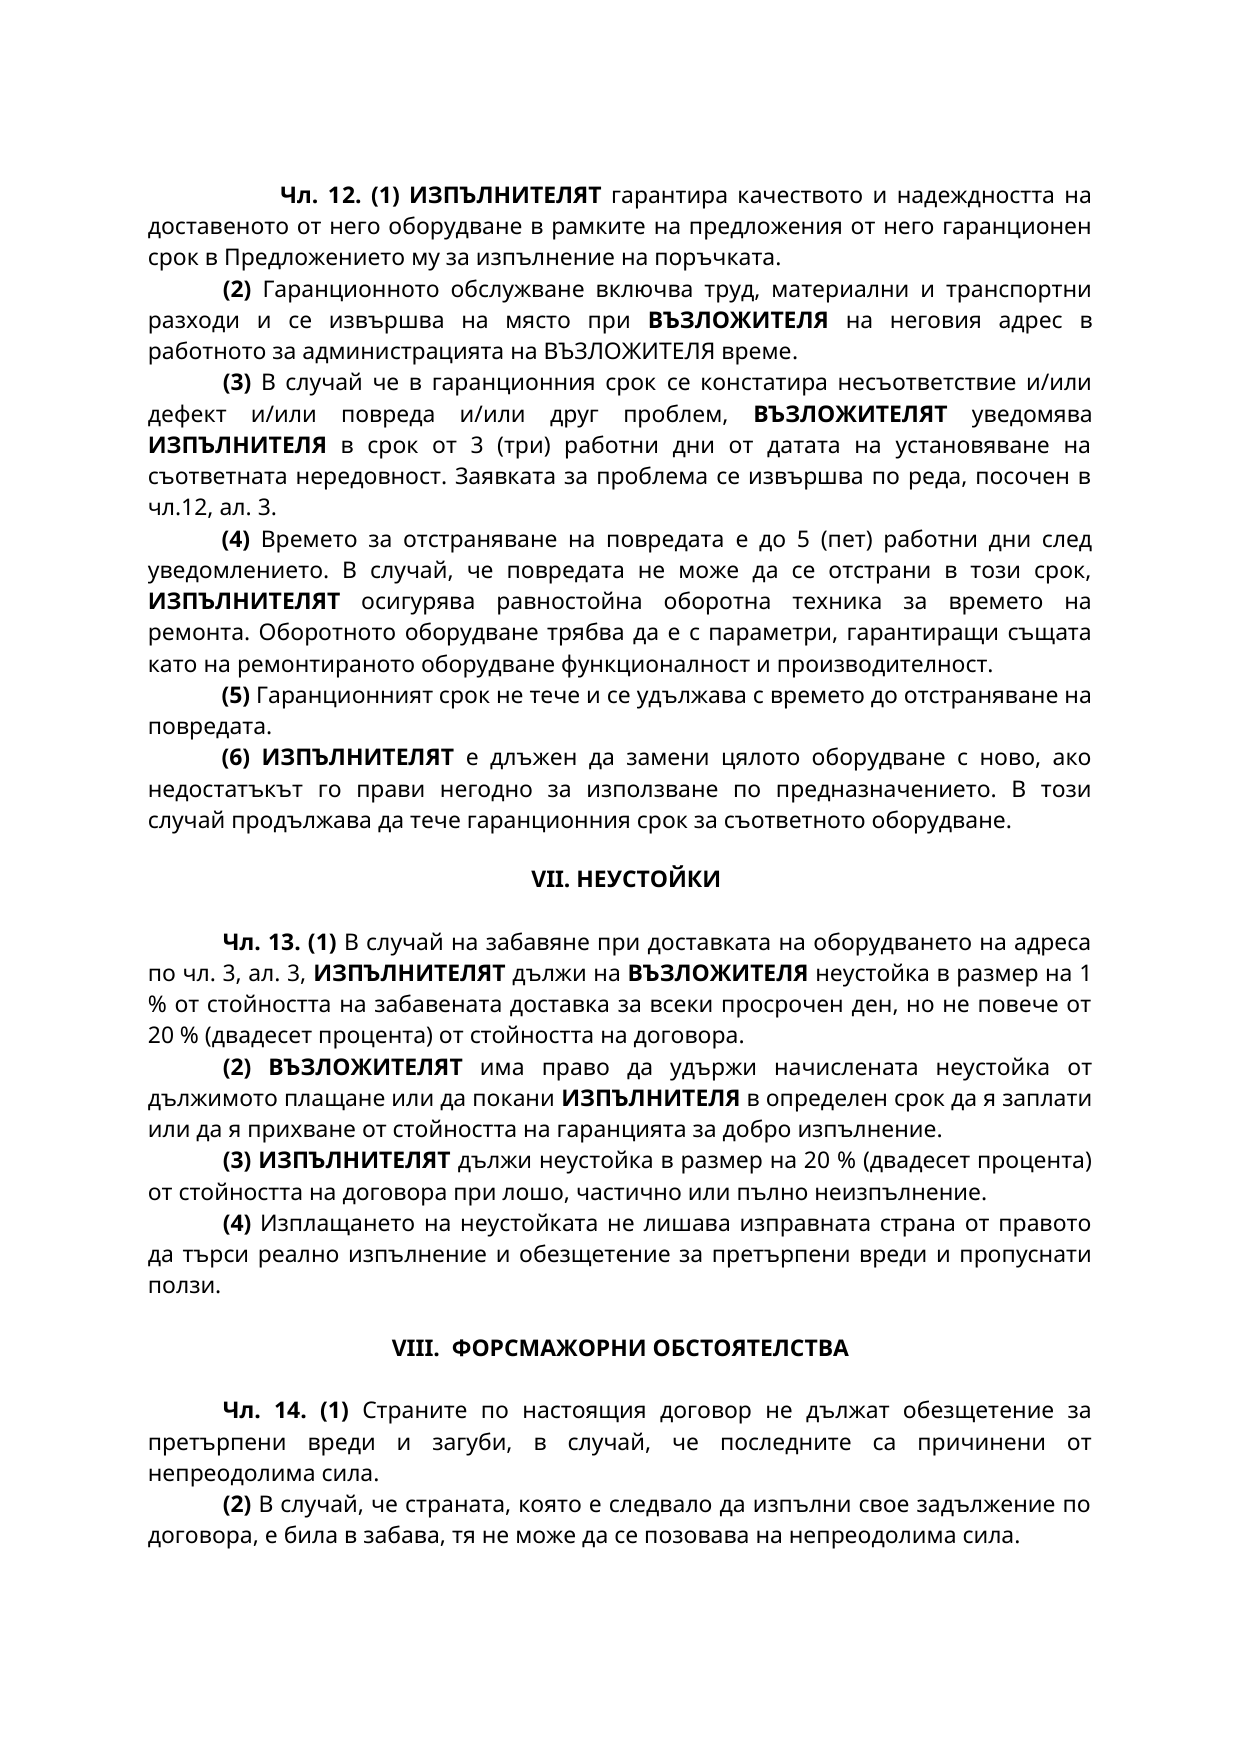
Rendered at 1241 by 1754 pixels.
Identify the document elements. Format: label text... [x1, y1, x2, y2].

text Чл. 13. (1) В случай на забавяне при доставката на оборудването на адреса по чл. 3, ал. 3, ИЗПЪЛНИТЕЛЯТ дължи на ВЪЗЛОЖИТЕЛЯ неустойка в размер на 1 % от стойността на забавената доставка за всеки просрочен ден, но не повече от 20 % (двадесет процента) от стойността на договора. [148, 926, 1093, 1051]
text Чл. 14. (1) Страните по настоящия договор не дължат обезщетение за претърпени вреди и загуби, в случай, че последните са причинени от непреодолима сила. [148, 1394, 1093, 1488]
text Чл. 12. (1) ИЗПЪЛНИТЕЛЯТ гарантира качеството и надеждността на доставеното от него оборудване в рамките на предложения от него гаранционен срок в Предложението му за изпълнение на поръчката. [148, 179, 1093, 273]
text (4) Изплащането на неустойката не лишава изправната страна от правото да търси реално изпълнение и обезщетение за претърпени вреди и пропуснати ползи. [148, 1207, 1093, 1301]
text (6) ИЗПЪЛНИТЕЛЯТ е длъжен да замени цялото оборудване с ново, ако недостатъкът го прави негодно за използване по предназначението. В този случай продължава да тече гаранционния срок за съответното оборудване. [148, 741, 1093, 835]
text (3) ИЗПЪЛНИТЕЛЯТ дължи неустойка в размер на 20 % (двадесет процента) от стойността на договора при лошо, частично или пълно неизпълнение. [148, 1144, 1093, 1207]
text VІІI. ФОРСМАЖОРНИ ОБСТОЯТЕЛСТВА [148, 1332, 1093, 1363]
text (2) В случай, че страната, която е следвало да изпълни свое задължение по договора, е била в забава, тя не може да се позовава на непреодолима сила. [148, 1488, 1093, 1551]
text (4) Времето за отстраняване на повредата е до 5 (пет) работни дни след уведомлението. В случай, че повредата не може да се отстрани в този срок, ИЗПЪЛНИТЕЛЯТ осигурява равностойна оборотна техника за времето на ремонта. Оборотното оборудване трябва да е с параметри, гарантиращи същата като на ремонтираното оборудване функционалност и производителност. [148, 523, 1093, 679]
text (5) Гаранционният срок не тече и се удължава с времето до отстраняване на повредата. [148, 679, 1093, 741]
text (2) ВЪЗЛОЖИТЕЛЯТ има право да удържи начислената неустойка от дължимото плащане или да покани ИЗПЪЛНИТЕЛЯ в определен срок да я заплати или да я прихване от стойността на гаранцията за добро изпълнение. [148, 1051, 1093, 1144]
text (2) Гаранционното обслужване включва труд, материални и транспортни разходи и се извършва на място при ВЪЗЛОЖИТЕЛЯ на неговия адрес в работното за администрацията на ВЪЗЛОЖИТЕЛЯ време. [148, 273, 1093, 366]
text VІІ. НЕУСТОЙКИ [148, 863, 1093, 894]
text (3) В случай че в гаранционния срок се констатира несъответствие и/или дефект и/или повреда и/или друг проблем, ВЪЗЛОЖИТЕЛЯТ уведомява ИЗПЪЛНИТЕЛЯ в срок от 3 (три) работни дни от датата на установяване на съответната нередовност. Заявката за проблема се извършва по реда, посочен в чл.12, ал. 3. [148, 366, 1093, 523]
